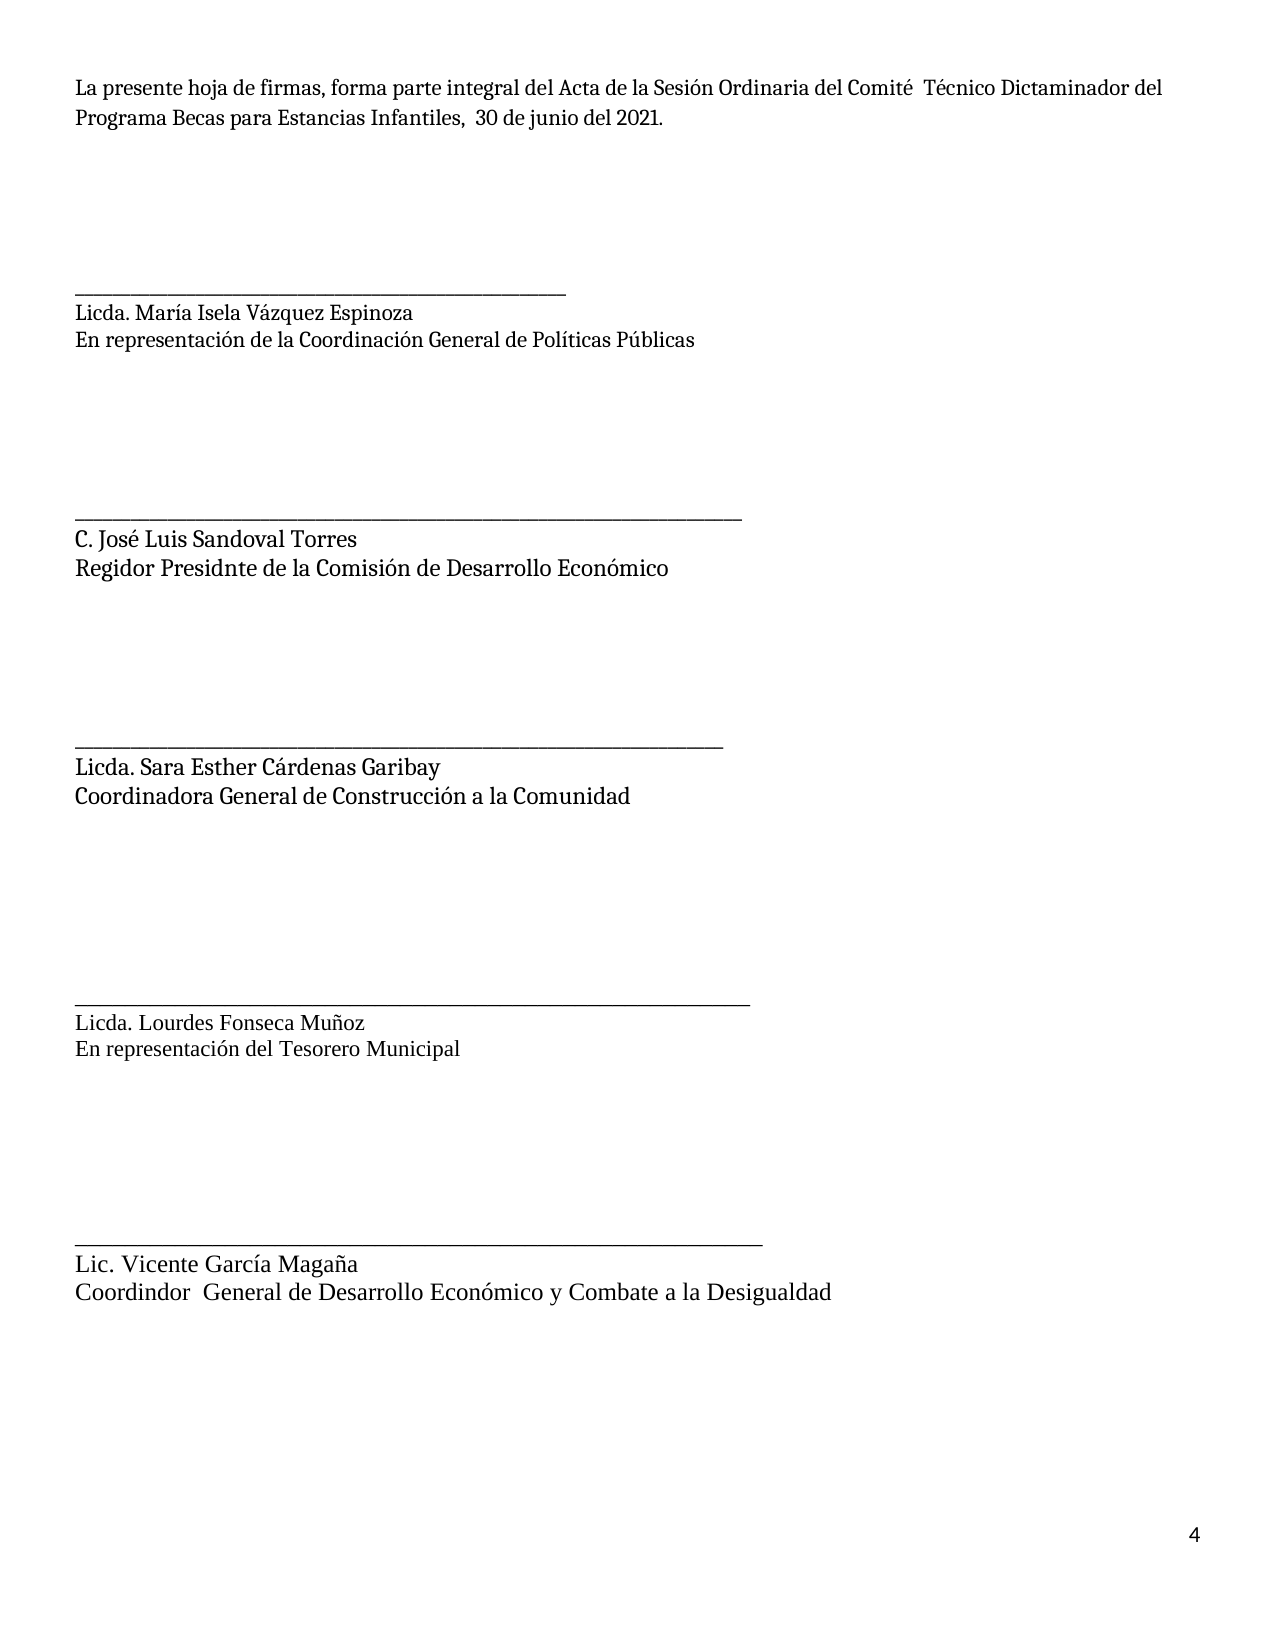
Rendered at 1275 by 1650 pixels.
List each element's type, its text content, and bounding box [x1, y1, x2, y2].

text Licda. Lourdes Fonseca Muñoz [75, 1009, 1200, 1036]
text _____________________________________________________ [75, 271, 1200, 300]
text ______________________________________________________________________ [75, 724, 1200, 753]
text En representación de la Coordinación General de Políticas Públicas [75, 326, 1200, 353]
text ______________________________________________________ [75, 980, 1200, 1009]
text En representación del Tesorero Municipal [75, 1036, 1200, 1062]
text Lic. Vicente García Magaña [75, 1249, 1200, 1277]
text Regidor Presidnte de la Comisión de Desarrollo Económico [75, 554, 1200, 583]
text ________________________________________________________________________ [75, 496, 1200, 525]
text Coordinadora General de Construcción a la Comunidad [75, 782, 1200, 810]
text Licda. Sara Esther Cárdenas Garibay [75, 753, 1200, 782]
text C. José Luis Sandoval Torres [75, 525, 1200, 554]
text Coordindor General de Desarrollo Económico y Combate a la Desigualdad [75, 1277, 1200, 1306]
text _______________________________________________________ [75, 1220, 1200, 1249]
text La presente hoja de firmas, forma parte integral del Acta de la Sesión Ordinaria del Comité Técnico Dictaminador del Programa Becas para Estancias Infantiles, 30 de junio del 2021. [75, 75, 1200, 132]
text Licda. María Isela Vázquez Espinoza [75, 300, 1200, 326]
